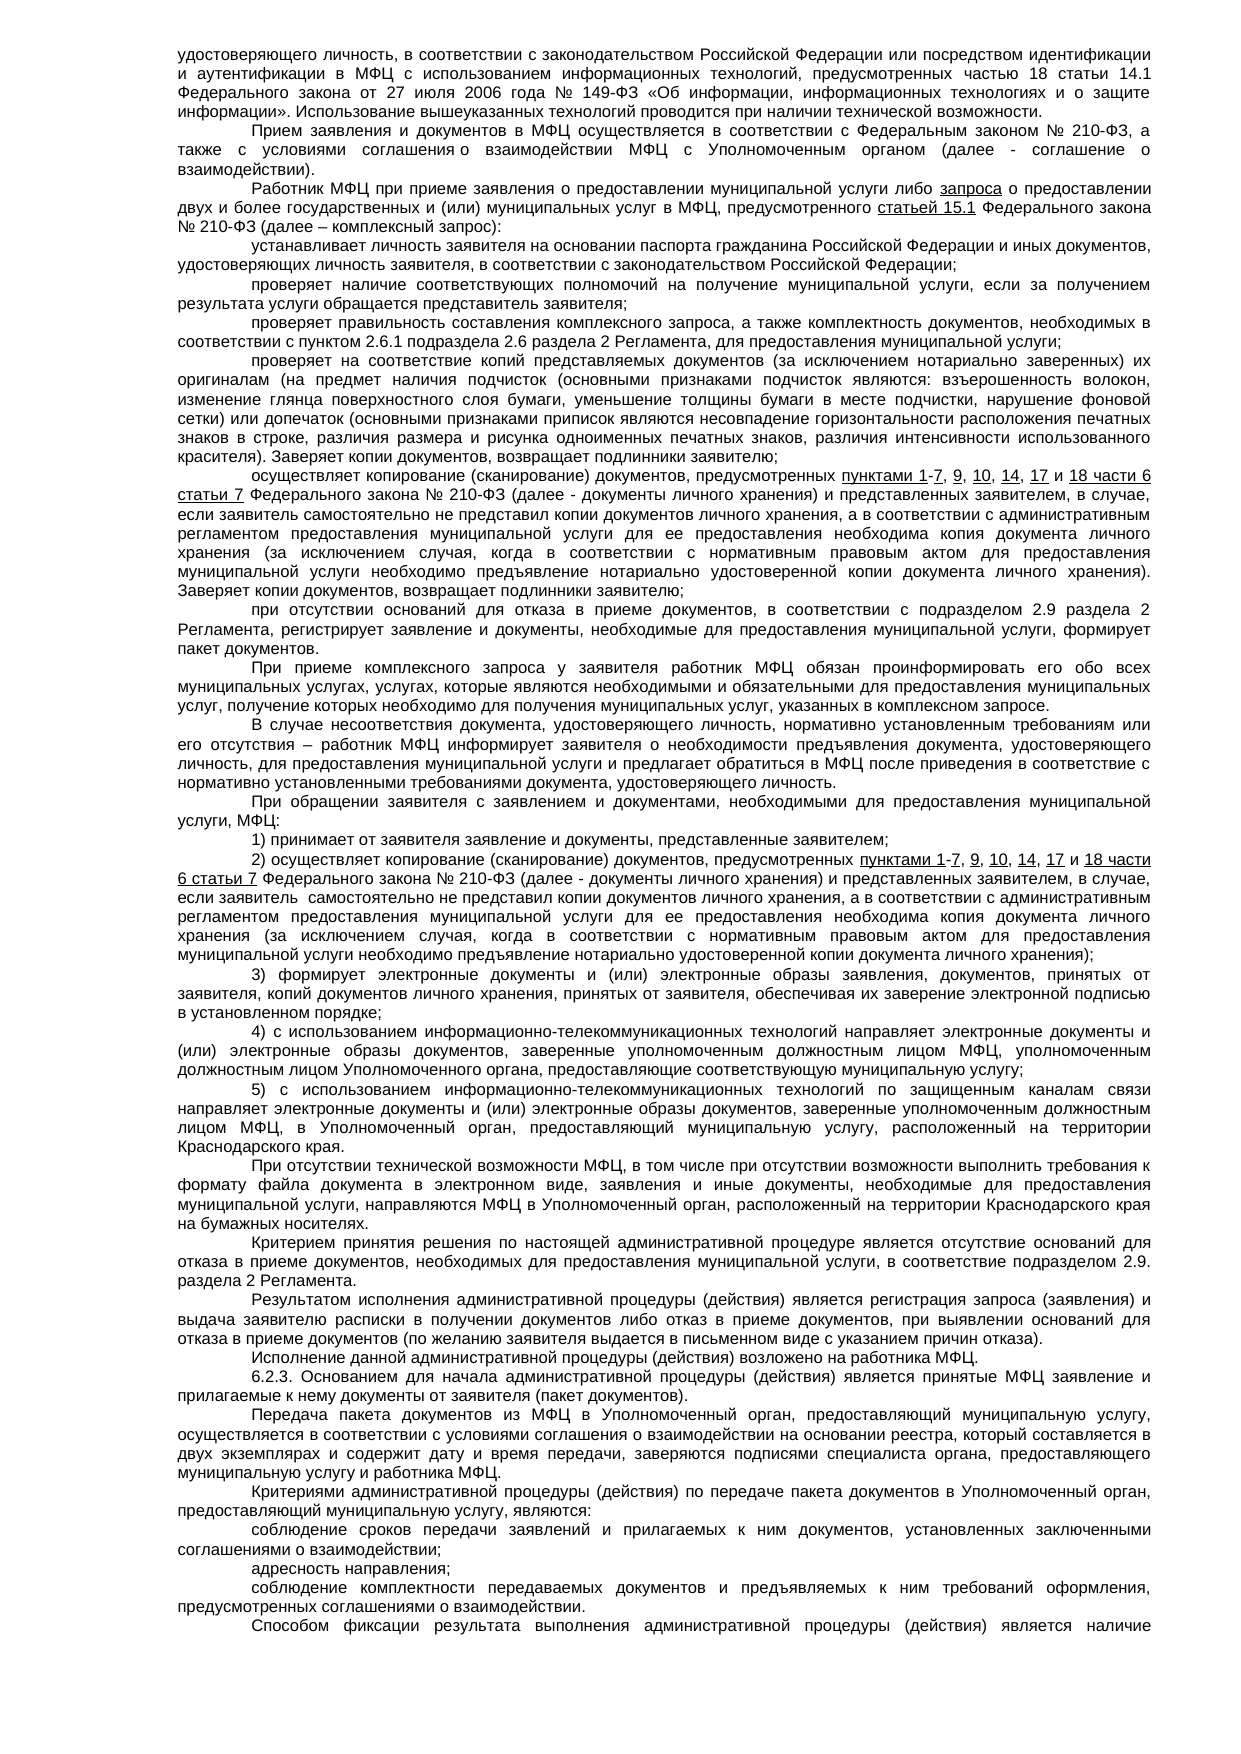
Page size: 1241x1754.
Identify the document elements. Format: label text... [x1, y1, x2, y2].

text При обращении заявителя с заявлением и документами, необходимыми для предоставления муниципальной услуги, МФЦ: [177, 792, 1152, 830]
text соблюдение комплектности передаваемых документов и предъявляемых к ним требований оформления, предусмотренных соглашениями о взаимодействии. [177, 1578, 1152, 1616]
text Критерием принятия решения по настоящей административной процедуре является отсутствие оснований для отказа в приеме документов, необходимых для предоставления муниципальной услуги, в соответствие подразделом 2.9. раздела 2 Регламента. [177, 1233, 1152, 1290]
text соблюдение сроков передачи заявлений и прилагаемых к ним документов, установленных заключенными соглашениями о взаимодействии; [177, 1520, 1152, 1558]
text Прием заявления и документов в МФЦ осуществляется в соответствии с Федеральным законом № 210-ФЗ, а также с условиями соглашения о взаимодействии МФЦ с Уполномоченным органом (далее - соглашение о взаимодействии). [177, 121, 1152, 178]
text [177, 44, 1152, 121]
text Критериями административной процедуры (действия) по передаче пакета документов в Уполномоченный орган, предоставляющий муниципальную услугу, являются: [177, 1482, 1152, 1520]
text 3) формирует электронные документы и (или) электронные образы заявления, документов, принятых от заявителя, копий документов личного хранения, принятых от заявителя, обеспечивая их заверение электронной подписью в установленном порядке; [177, 964, 1152, 1022]
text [177, 1616, 1152, 1635]
text 5) с использованием информационно-телекоммуникационных технологий по защищенным каналам связи направляет электронные документы и (или) электронные образы документов, заверенные уполномоченным должностным лицом МФЦ, в Уполномоченный орган, предоставляющий муниципальную услугу, расположенный на территории Краснодарского края. [177, 1079, 1152, 1156]
text 2) осуществляет копирование (сканирование) документов, предусмотренных пунктами 1-7, 9, 10, 14, 17 и 18 части 6 статьи 7 Федерального закона № 210-ФЗ (далее - документы личного хранения) и представленных заявителем, в случае, если заявитель самостоятельно не представил копии документов личного хранения, а в соответствии с административным регламентом предоставления муниципальной услуги для ее предоставления необходима копия документа личного хранения (за исключением случая, когда в соответствии с нормативным правовым актом для предоставления муниципальной услуги необходимо предъявление нотариально удостоверенной копии документа личного хранения); [177, 849, 1152, 964]
text адресность направления; [177, 1558, 1152, 1578]
text Результатом исполнения административной процедуры (действия) является регистрация запроса (заявления) и выдача заявителю расписки в получении документов либо отказ в приеме документов, при выявлении оснований для отказа в приеме документов (по желанию заявителя выдается в письменном виде с указанием причин отказа). [177, 1290, 1152, 1348]
text Передача пакета документов из МФЦ в Уполномоченный орган, предоставляющий муниципальную услугу, осуществляется в соответствии с условиями соглашения о взаимодействии на основании реестра, который составляется в двух экземплярах и содержит дату и время передачи, заверяются подписями специалиста органа, предоставляющего муниципальную услугу и работника МФЦ. [177, 1405, 1152, 1482]
text 4) с использованием информационно-телекоммуникационных технологий направляет электронные документы и (или) электронные образы документов, заверенные уполномоченным должностным лицом МФЦ, уполномоченным должностным лицом Уполномоченного органа, предоставляющие соответствующую муниципальную услугу; [177, 1022, 1152, 1079]
text устанавливает личность заявителя на основании паспорта гражданина Российской Федерации и иных документов, удостоверяющих личность заявителя, в соответствии с законодательством Российской Федерации; [177, 236, 1152, 274]
text проверяет на соответствие копий представляемых документов (за исключением нотариально заверенных) их оригиналам (на предмет наличия подчисток (основными признаками подчисток являются: взъерошенность волокон, изменение глянца поверхностного слоя бумаги, уменьшение толщины бумаги в месте подчистки, нарушение фоновой сетки) или допечаток (основными признаками приписок являются несовпадение горизонтальности расположения печатных знаков в строке, различия размера и рисунка одноименных печатных знаков, различия интенсивности использованного красителя). Заверяет копии документов, возвращает подлинники заявителю; [177, 351, 1152, 466]
text 1) принимает от заявителя заявление и документы, представленные заявителем; [177, 830, 1152, 849]
text осуществляет копирование (сканирование) документов, предусмотренных пунктами 1-7, 9, 10, 14, 17 и 18 части 6 статьи 7 Федерального закона № 210-ФЗ (далее - документы личного хранения) и представленных заявителем, в случае, если заявитель самостоятельно не представил копии документов личного хранения, а в соответствии с административным регламентом предоставления муниципальной услуги для ее предоставления необходима копия документа личного хранения (за исключением случая, когда в соответствии с нормативным правовым актом для предоставления муниципальной услуги необходимо предъявление нотариально удостоверенной копии документа личного хранения). Заверяет копии документов, возвращает подлинники заявителю; [177, 466, 1152, 600]
text При приеме комплексного запроса у заявителя работник МФЦ обязан проинформировать его обо всех муниципальных услугах, услугах, которые являются необходимыми и обязательными для предоставления муниципальных услуг, получение которых необходимо для получения муниципальных услуг, указанных в комплексном запросе. [177, 658, 1152, 715]
text при отсутствии оснований для отказа в приеме документов, в соответствии с подразделом 2.9 раздела 2 Регламента, регистрирует заявление и документы, необходимые для предоставления муниципальной услуги, формирует пакет документов. [177, 600, 1152, 658]
text проверяет правильность составления комплексного запроса, а также комплектность документов, необходимых в соответствии с пунктом 2.6.1 подраздела 2.6 раздела 2 Регламента, для предоставления муниципальной услуги; [177, 313, 1152, 351]
text При отсутствии технической возможности МФЦ, в том числе при отсутствии возможности выполнить требования к формату файла документа в электронном виде, заявления и иные документы, необходимые для предоставления муниципальной услуги, направляются МФЦ в Уполномоченный орган, расположенный на территории Краснодарского края на бумажных носителях. [177, 1156, 1152, 1233]
text проверяет наличие соответствующих полномочий на получение муниципальной услуги, если за получением результата услуги обращается представитель заявителя; [177, 274, 1152, 313]
text Исполнение данной административной процедуры (действия) возложено на работника МФЦ. [177, 1348, 1152, 1367]
text В случае несоответствия документа, удостоверяющего личность, нормативно установленным требованиям или его отсутствия – работник МФЦ информирует заявителя о необходимости предъявления документа, удостоверяющего личность, для предоставления муниципальной услуги и предлагает обратиться в МФЦ после приведения в соответствие с нормативно установленными требованиями документа, удостоверяющего личность. [177, 715, 1152, 792]
text 6.2.3. Основанием для начала административной процедуры (действия) является принятые МФЦ заявление и прилагаемые к нему документы от заявителя (пакет документов). [177, 1367, 1152, 1405]
text Работник МФЦ при приеме заявления о предоставлении муниципальной услуги либо запроса о предоставлении двух и более государственных и (или) муниципальных услуг в МФЦ, предусмотренного статьей 15.1 Федерального закона № 210-ФЗ (далее – комплексный запрос): [177, 178, 1152, 236]
